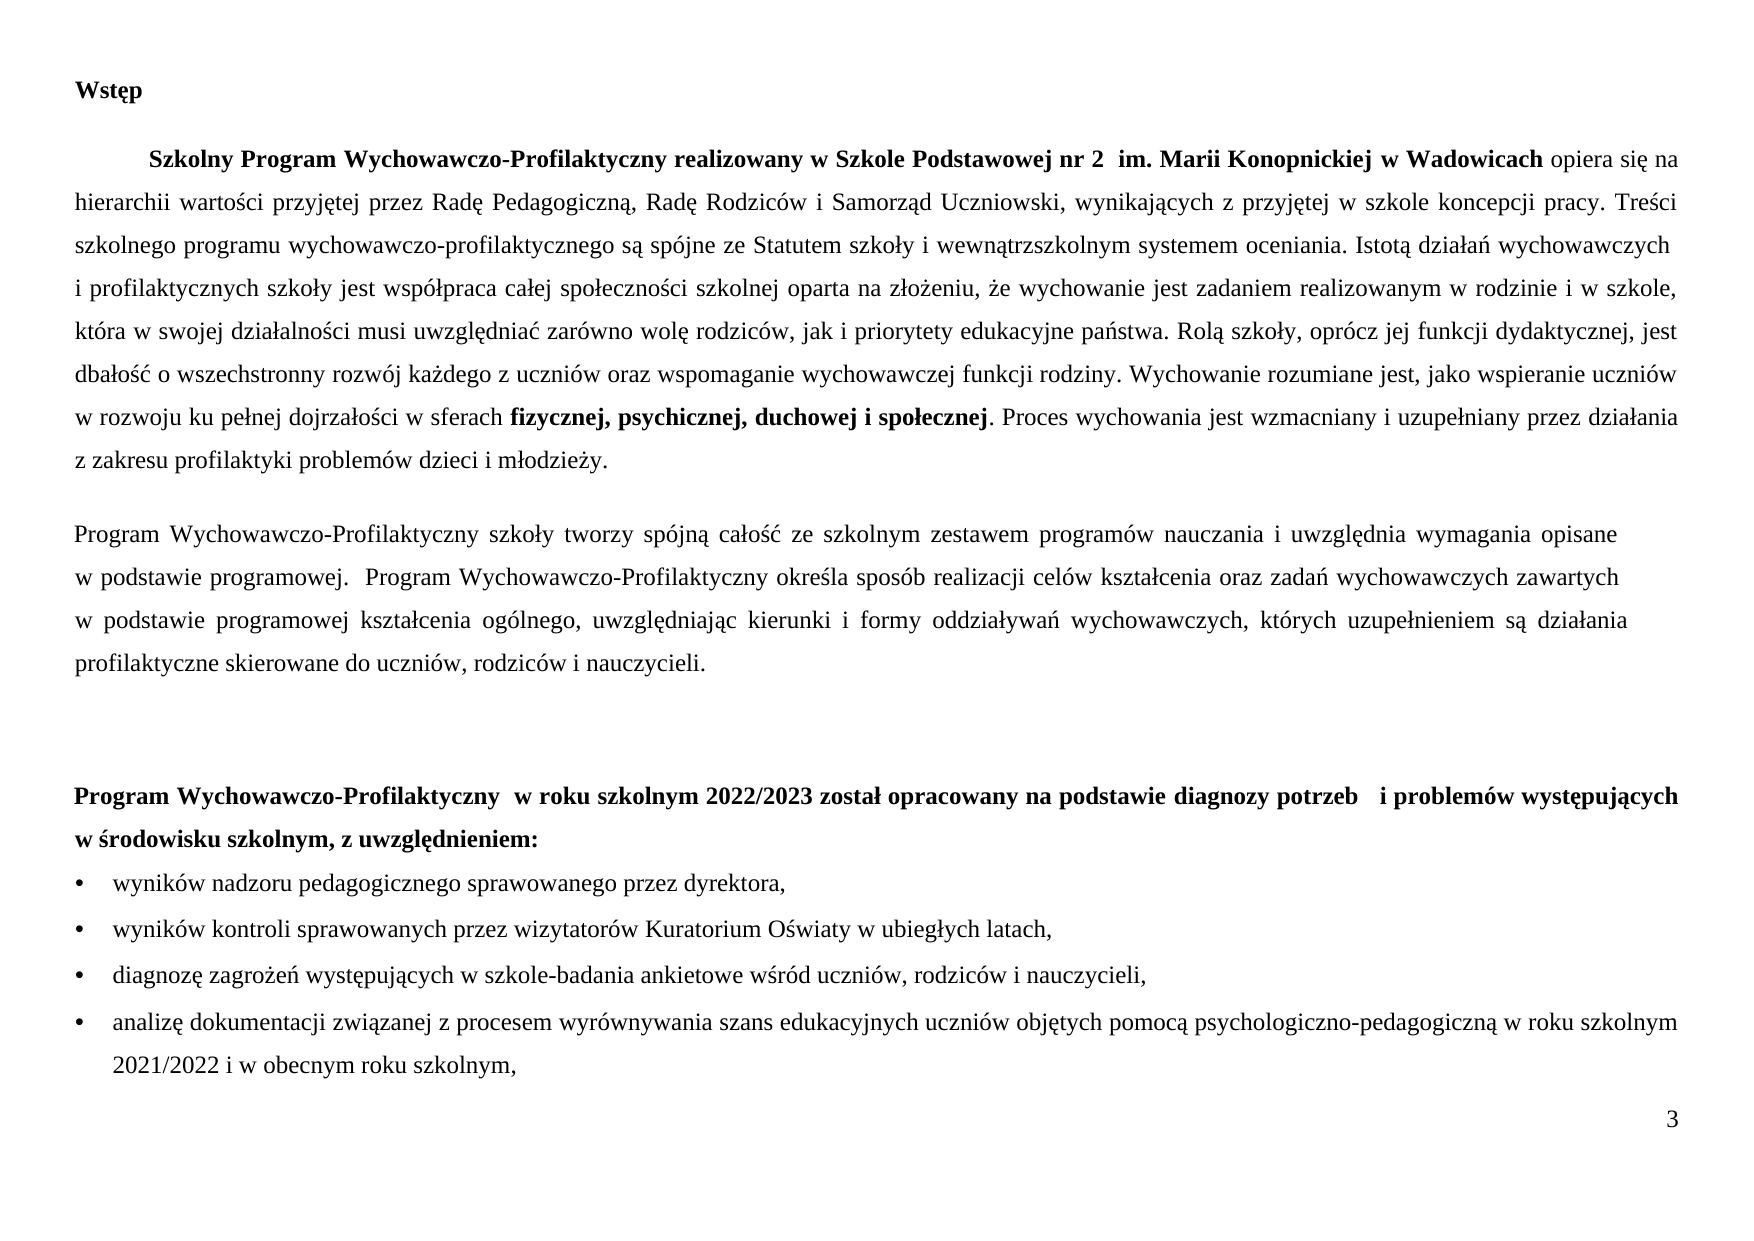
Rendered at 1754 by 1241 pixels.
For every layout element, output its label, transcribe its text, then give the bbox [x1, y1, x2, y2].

text Program Wychowawczo-Profilaktyczny w roku szkolnym 2022/2023 został opracowany na podstawie diagnozy potrzeb i problemów występujących w środowisku szkolnym, z uwzględnieniem: [73, 781, 1679, 853]
list diagnozę zagrożeń występujących w szkole-badania ankietowe wśród uczniów, rodziców i nauczycieli, [75, 960, 1679, 989]
text Szkolny Program Wychowawczo-Profilaktyczny realizowany w Szkole Podstawowej nr 2 im. Marii Konopnickiej w Wadowicach opiera się na hierarchii wartości przyjętej przez Radę Pedagogiczną, Radę Rodziców i Samorząd Uczniowski, wynikających z przyjętej w szkole koncepcji pracy. Treści szkolnego programu wychowawczo-profilaktycznego są spójne ze Statutem szkoły i wewnątrzszkolnym systemem oceniania. Istotą działań wychowawczych i profilaktycznych szkoły jest współpraca całej społeczności szkolnej oparta na złożeniu, że wychowanie jest zadaniem realizowanym w rodzinie i w szkole, która w swojej działalności musi uwzględniać zarówno wolę rodziców, jak i priorytety edukacyjne państwa. Rolą szkoły, oprócz jej funkcji dydaktycznej, jest dbałość o wszechstronny rozwój każdego z uczniów oraz wspomaganie wychowawczej funkcji rodziny. Wychowanie rozumiane jest, jako wspieranie uczniów w rozwoju ku pełnej dojrzałości w sferach fizycznej, psychicznej, duchowej i społecznej. Proces wychowania jest wzmacniany i uzupełniany przez działania z zakresu profilaktyki problemów dzieci i młodzieży. [73, 144, 1679, 474]
text Program Wychowawczo-Profilaktyczny szkoły tworzy spójną całość ze szkolnym zestawem programów nauczania i uwzględnia wymagania opisane w podstawie programowej. Program Wychowawczo-Profilaktyczny określa sposób realizacji celów kształcenia oraz zadań wychowawczych zawartych w podstawie programowej kształcenia ogólnego, uwzględniając kierunki i formy oddziaływań wychowawczych, których uzupełnieniem są działania profilaktyczne skierowane do uczniów, rodziców i nauczycieli. [73, 519, 1629, 677]
subtitle Wstęp [74, 75, 1679, 104]
list analizę dokumentacji związanej z procesem wyrównywania szans edukacyjnych uczniów objętych pomocą psychologiczno-pedagogiczną w roku szkolnym 2021/2022 i w obecnym roku szkolnym, [75, 1006, 1679, 1078]
list wyników kontroli sprawowanych przez wizytatorów Kuratorium Oświaty w ubiegłych latach, [75, 914, 1679, 943]
list wyników nadzoru pedagogicznego sprawowanego przez dyrektora, [75, 868, 1679, 897]
